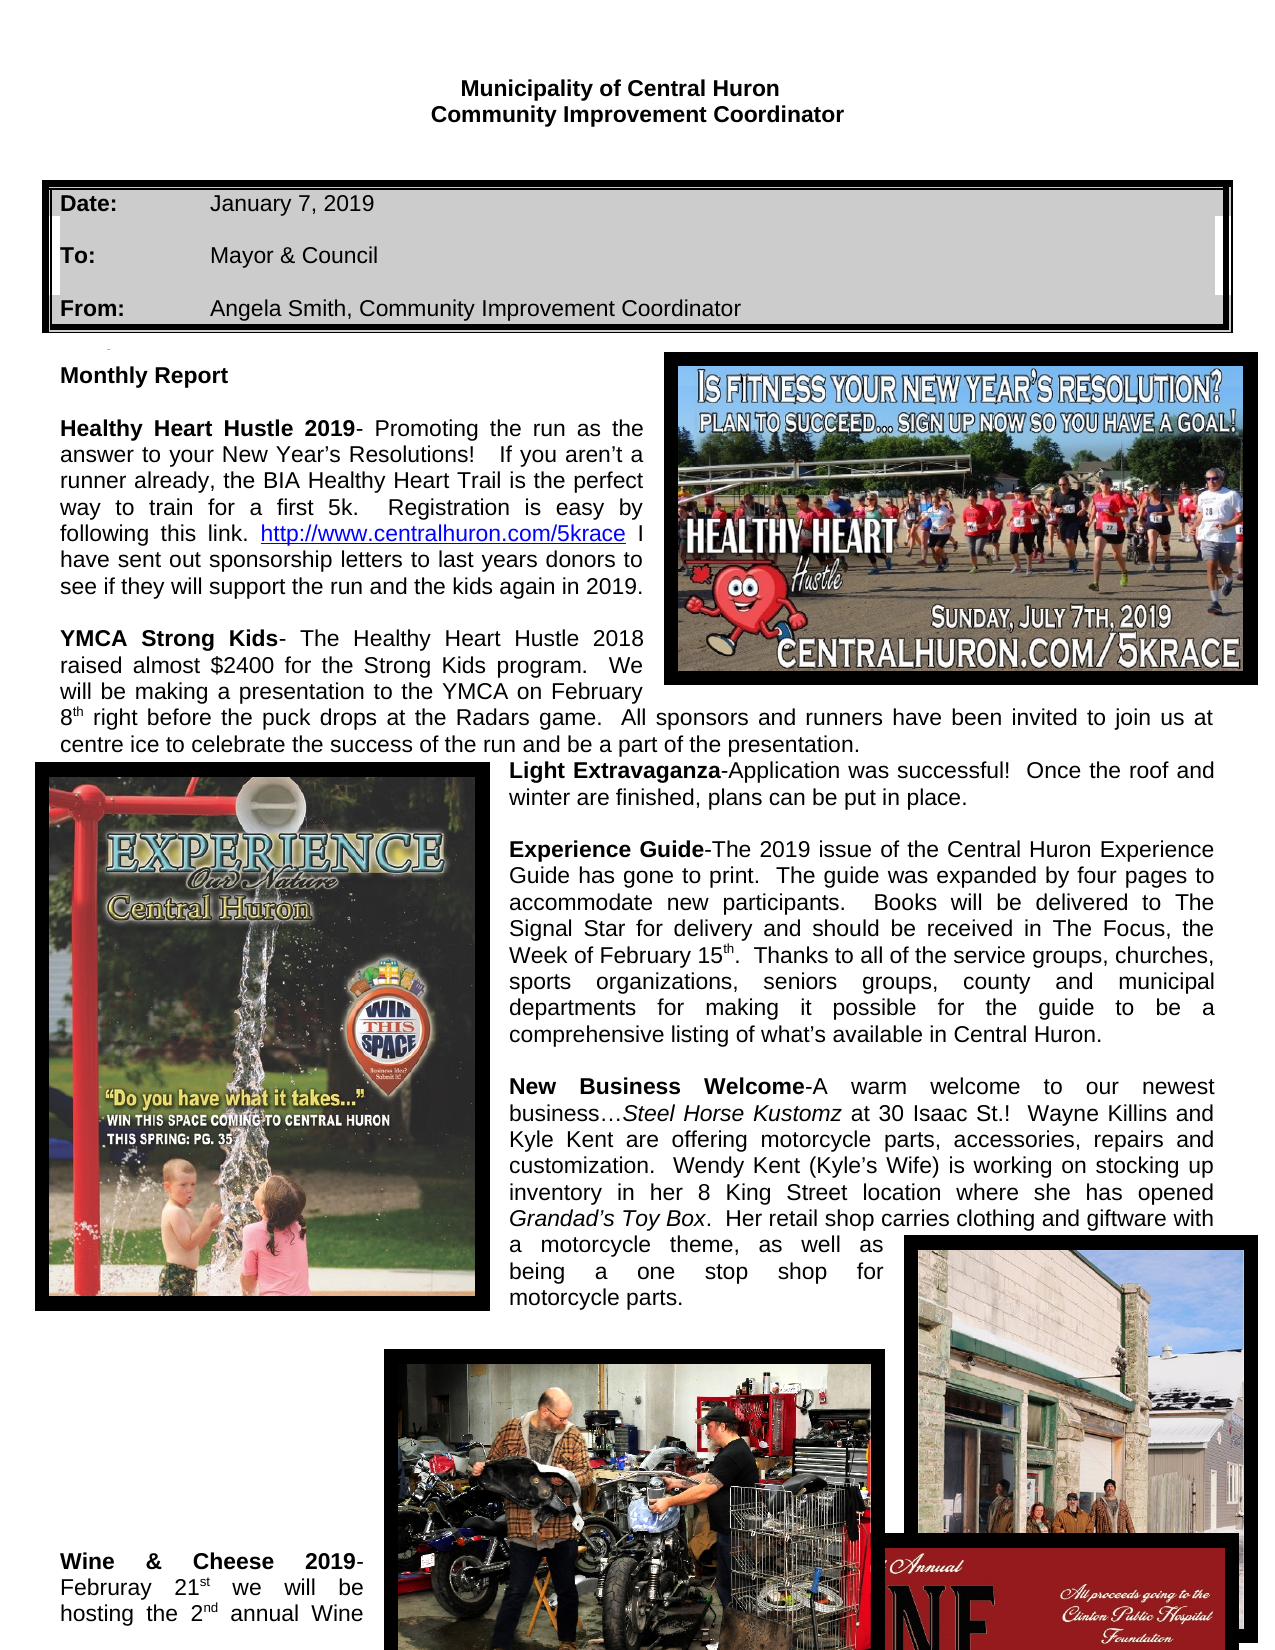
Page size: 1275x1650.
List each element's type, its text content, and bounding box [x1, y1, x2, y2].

picture [885, 1548, 1225, 1650]
picture [49, 777, 475, 1296]
text Date: [52, 190, 1223, 216]
text New Business Welcome-A warm welcome to our newest business…Steel Horse Kustomz at 30 Isaac St.! Wayne Killins and Kyle Kent are offering motorcycle parts, accessories, repairs and customization. Wendy Kent (Kyle’s Wife) is working on stocking up inventory in her 8 King Street location where she has opened Grandad’s Toy Box. Her retail shop carries clothing and giftware with a motorcycle theme, as well as being a one stop shop for motorcycle parts. [490, 1073, 1215, 1311]
subtitle Municipality of Central Huron [435, 75, 1215, 101]
picture [678, 366, 1243, 671]
title Community Improvement Coordinator [60, 101, 1215, 128]
text YMCA Strong Kids- The Healthy Heart Hustle 2018 raised almost $2400 for the Strong Kids program. We will be making a presentation to the YMCA on February 8th right before the puck drops at the Radars game. All sponsors and runners have been invited to join us at centre ice to celebrate the success of the run and be a part of the presentation. [60, 625, 1215, 757]
text Experience Guide-The 2019 issue of the Central Huron Experience Guide has gone to print. The guide was expanded by four pages to accommodate new participants. Books will be delivered to The Signal Star for delivery and should be received in The Focus, the Week of February 15th. Thanks to all of the service groups, churches, sports organizations, seniors groups, county and municipal departments for making it possible for the guide to be a comprehensive listing of what’s available in Central Huron. [490, 836, 1215, 1047]
picture [398, 1364, 871, 1650]
text To: Mayor & Council [60, 242, 1215, 269]
text Monthly Report [60, 362, 664, 388]
text From: Angela Smith, Community Improvement Coordinator [52, 286, 1223, 324]
text Healthy Heart Hustle 2019- Promoting the run as the answer to your New Year’s Resolutions! If you aren’t a runner already, the BIA Healthy Heart Trail is the perfect way to train for a first 5k. Registration is easy by following this link. http://www.centralhuron.com/5krace I have sent out sponsorship letters to last years donors to see if they will support the run and the kids again in 2019. [60, 414, 664, 599]
picture [918, 1250, 1244, 1629]
text Light Extravaganza-Application was successful! Once the roof and winter are finished, plans can be put in place. [60, 757, 1215, 810]
